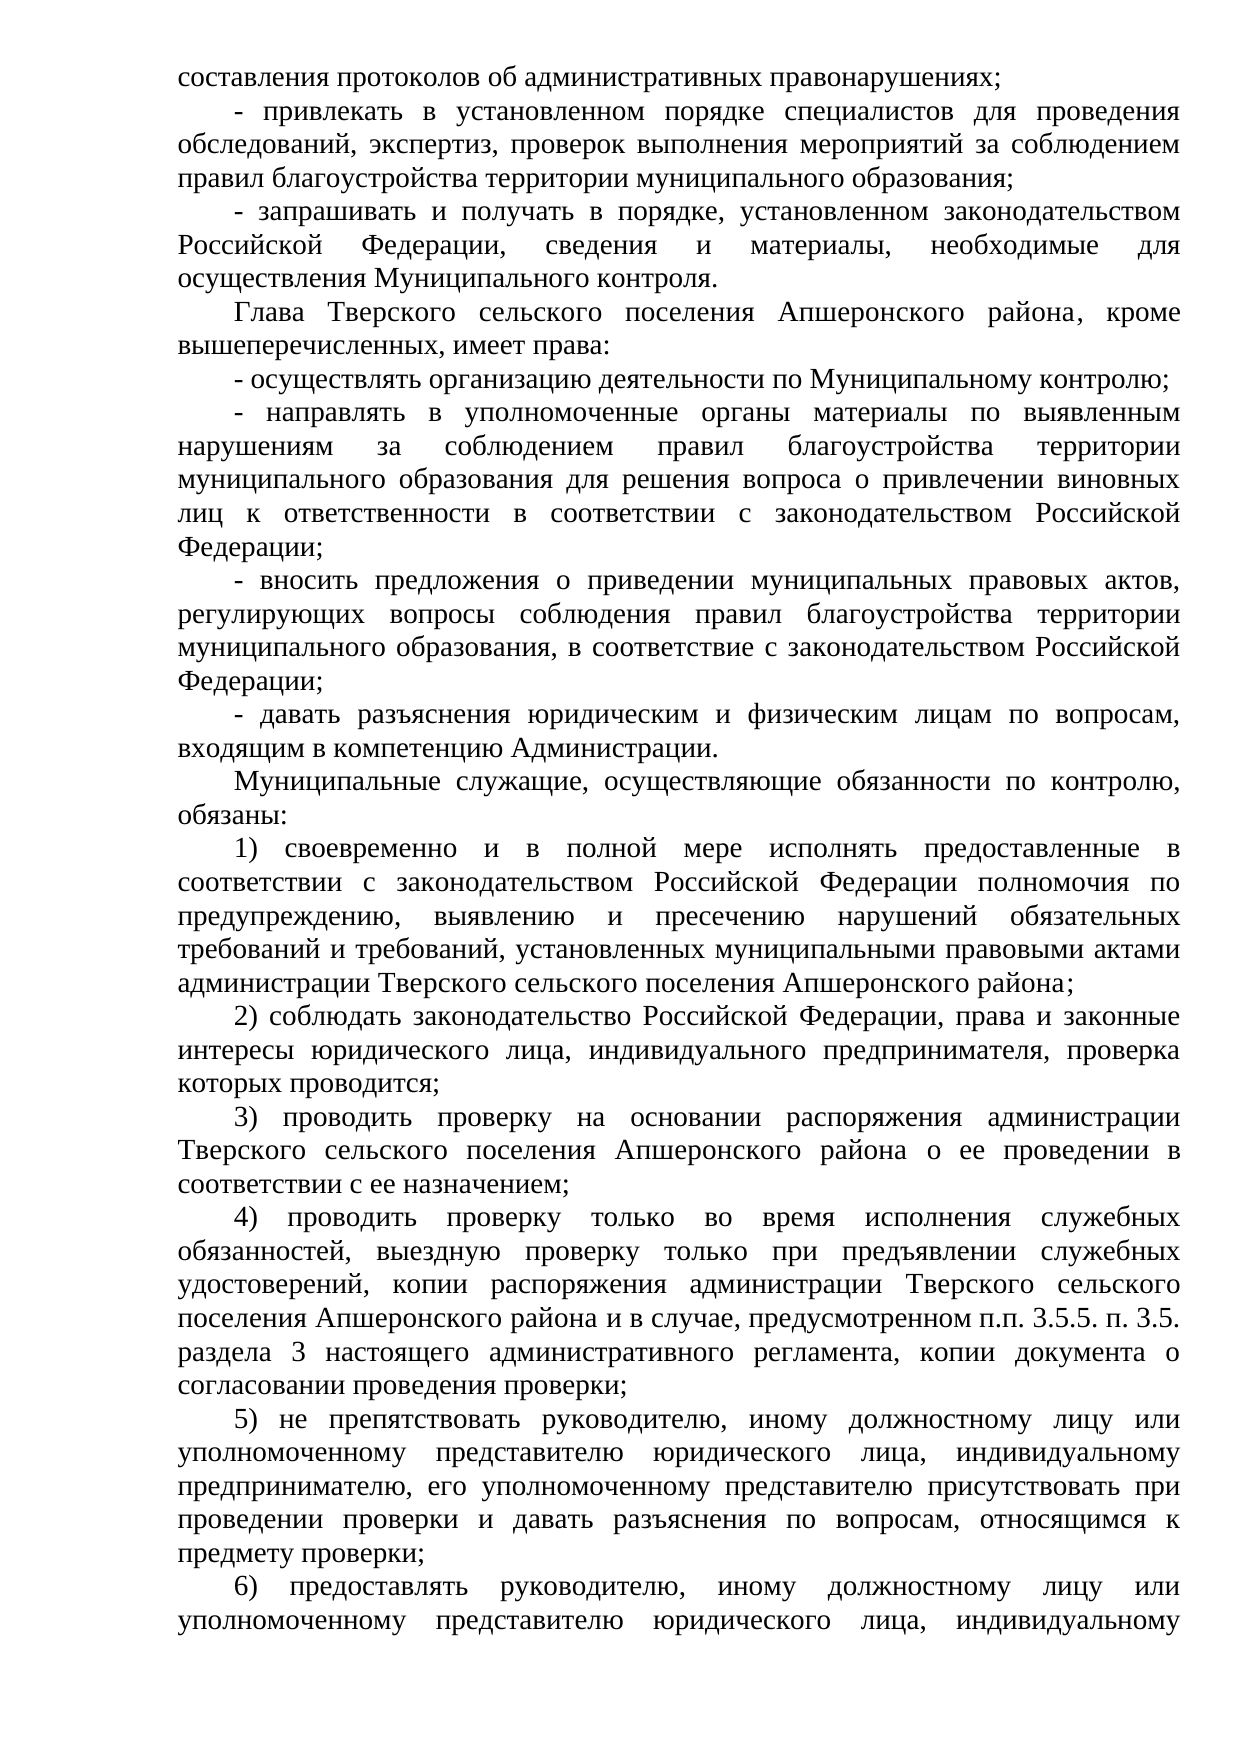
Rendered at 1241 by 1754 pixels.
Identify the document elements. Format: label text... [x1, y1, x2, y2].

text - привлекать в установленном порядке специалистов для проведения обследований, экспертиз, проверок выполнения мероприятий за соблюдением правил благоустройства территории муниципального образования; [177, 93, 1181, 193]
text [177, 59, 1181, 93]
text - давать разъяснения юридическим и физическим лицам по вопросам, входящим в компетенцию Администрации. [177, 696, 1181, 763]
text - запрашивать и получать в порядке, установленном законодательством Российской Федерации, сведения и материалы, необходимые для осуществления Муниципального контроля. [177, 193, 1181, 294]
text 2) соблюдать законодательство Российской Федерации, права и законные интересы юридического лица, индивидуального предпринимателя, проверка которых проводится; [177, 998, 1181, 1099]
text - направлять в уполномоченные органы материалы по выявленным нарушениям за соблюдением правил благоустройства территории муниципального образования для решения вопроса о привлечении виновных лиц к ответственности в соответствии с законодательством Российской Федерации; [177, 394, 1181, 562]
text Глава Тверского сельского поселения Апшеронского района, кроме вышеперечисленных, имеет права: [177, 294, 1181, 361]
text - вносить предложения о приведении муниципальных правовых актов, регулирующих вопросы соблюдения правил благоустройства территории муниципального образования, в соответствие с законодательством Российской Федерации; [177, 562, 1181, 696]
text 4) проводить проверку только во время исполнения служебных обязанностей, выездную проверку только при предъявлении служебных удостоверений, копии распоряжения администрации Тверского сельского поселения Апшеронского района и в случае, предусмотренном п.п. 3.5.5. п. 3.5. раздела 3 настоящего административного регламента, копии документа о согласовании проведения проверки; [177, 1199, 1181, 1401]
text 1) своевременно и в полной мере исполнять предоставленные в соответствии с законодательством Российской Федерации полномочия по предупреждению, выявлению и пресечению нарушений обязательных требований и требований, установленных муниципальными правовыми актами администрации Тверского сельского поселения Апшеронского района; [177, 831, 1181, 998]
text Муниципальные служащие, осуществляющие обязанности по контролю, обязаны: [177, 763, 1181, 831]
text 3) проводить проверку на основании распоряжения администрации Тверского сельского поселения Апшеронского района о ее проведении в соответствии с ее назначением; [177, 1099, 1181, 1199]
text 5) не препятствовать руководителю, иному должностному лицу или уполномоченному представителю юридического лица, индивидуальному предпринимателю, его уполномоченному представителю присутствовать при проведении проверки и давать разъяснения по вопросам, относящимся к предмету проверки; [177, 1401, 1181, 1568]
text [177, 1568, 1181, 1636]
text - осуществлять организацию деятельности по Муниципальному контролю; [177, 361, 1181, 394]
